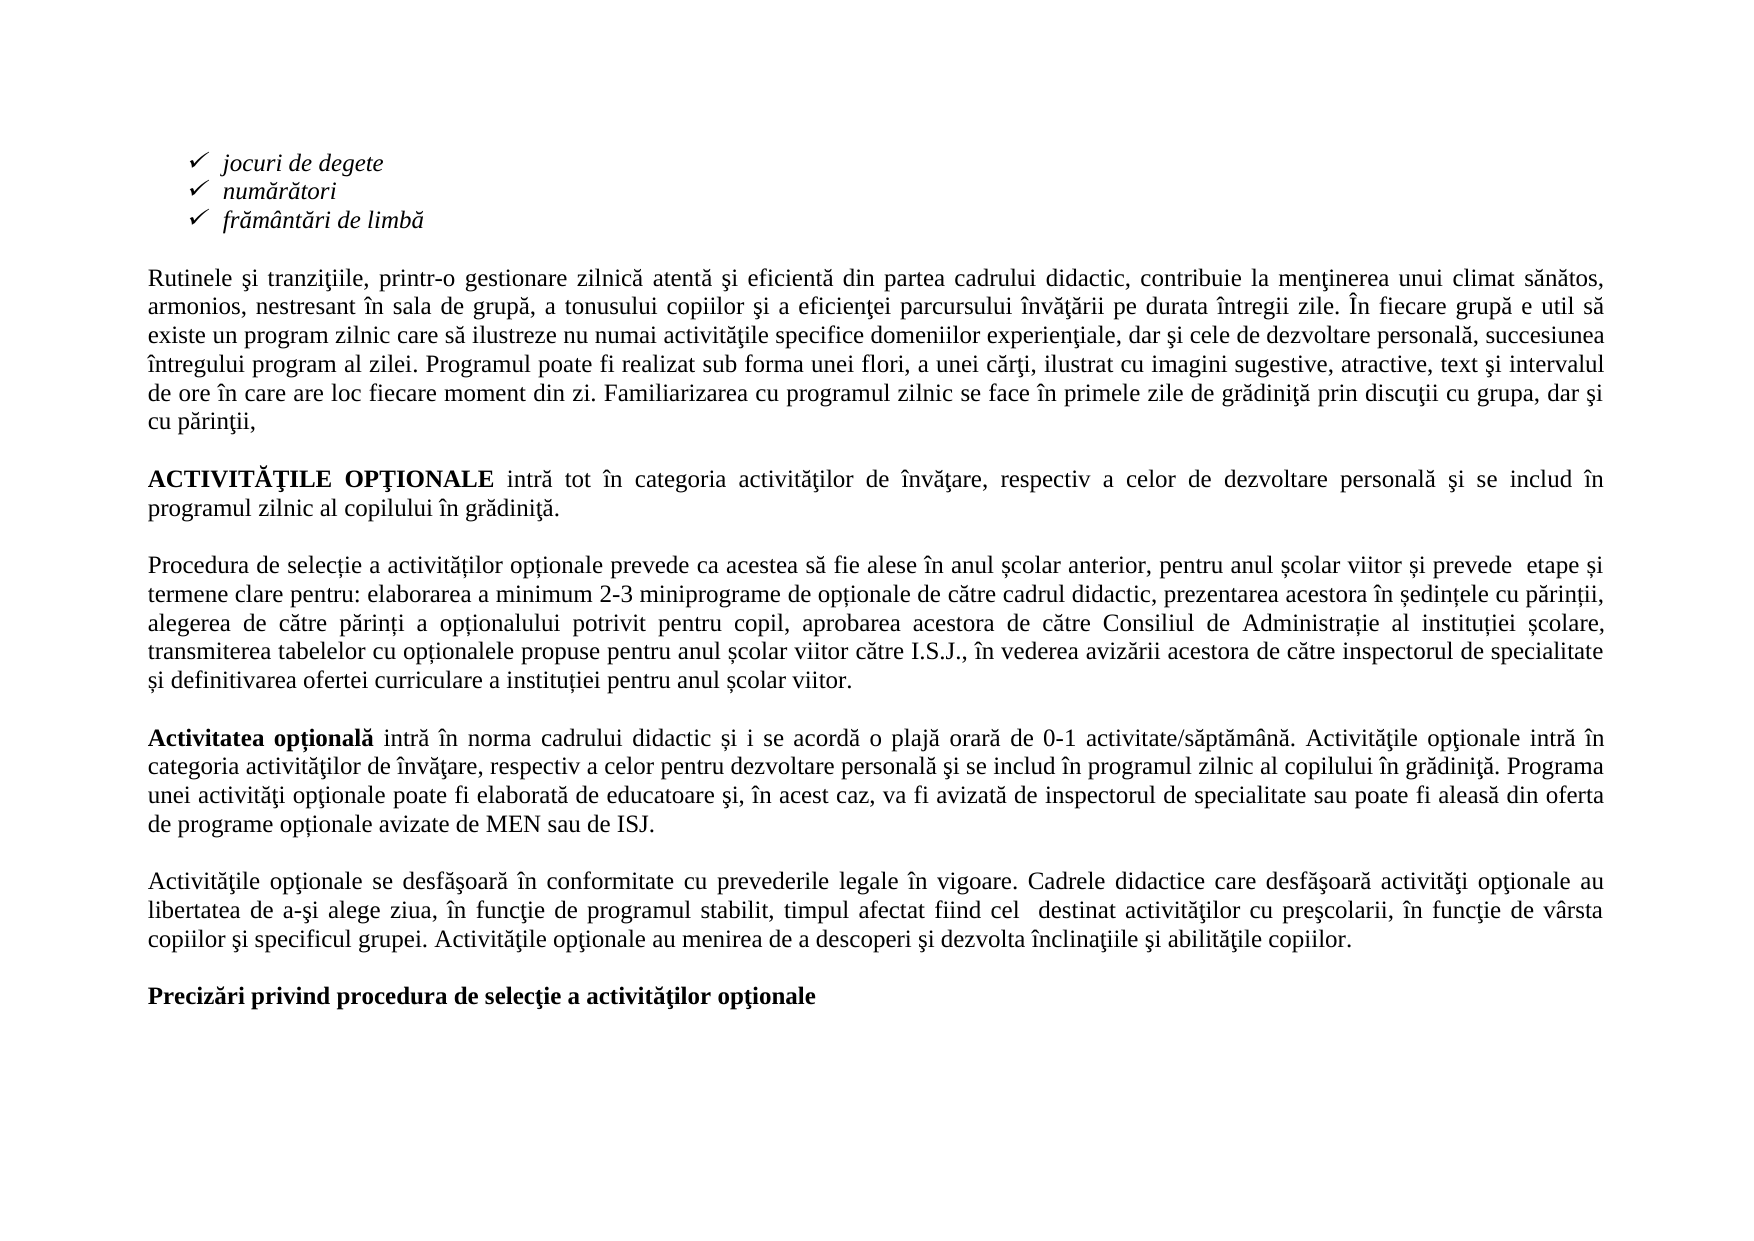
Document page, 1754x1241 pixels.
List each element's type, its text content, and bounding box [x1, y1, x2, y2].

list numărători [185, 176, 1606, 205]
text Activităţile opţionale se desfăşoară în conformitate cu prevederile legale în vigoare. Cadrele didactice care desfăşoară activităţi opţionale au libertatea de a-şi alege ziua, în funcţie de programul stabilit, timpul afectat fiind cel destinat activităţilor cu preşcolarii, în funcţie de vârsta copiilor şi specificul grupei. Activităţile opţionale au menirea de a descoperi şi dezvolta înclinaţiile şi abilităţile copiilor. [148, 866, 1606, 953]
text Activitatea opțională intră în norma cadrului didactic și i se acordă o plajă orară de 0-1 activitate/săptămână. Activităţile opţionale intră în categoria activităţilor de învăţare, respectiv a celor pentru dezvoltare personală şi se includ în programul zilnic al copilului în grădiniţă. Programa unei activităţi opţionale poate fi elaborată de educatoare şi, în acest caz, va fi avizată de inspectorul de specialitate sau poate fi aleasă din oferta de programe opționale avizate de MEN sau de ISJ. [148, 723, 1606, 838]
text Procedura de selecție a activităților opționale prevede ca acestea să fie alese în anul școlar anterior, pentru anul școlar viitor și prevede etape și termene clare pentru: elaborarea a minimum 2-3 miniprograme de opționale de către cadrul didactic, prezentarea acestora în ședințele cu părinții, alegerea de către părinți a opționalului potrivit pentru copil, aprobarea acestora de către Consiliul de Administrație al instituției școlare, transmiterea tabelelor cu opționalele propuse pentru anul școlar viitor către I.S.J., în vederea avizării acestora de către inspectorul de specialitate și definitivarea ofertei curriculare a instituției pentru anul școlar viitor. [148, 550, 1606, 694]
text ACTIVITĂŢILE OPŢIONALE intră tot în categoria activităţilor de învăţare, respectiv a celor de dezvoltare personală şi se includ în programul zilnic al copilului în grădiniţă. [148, 464, 1606, 521]
text Rutinele şi tranziţiile, printr-o gestionare zilnică atentă şi eficientă din partea cadrului didactic, contribuie la menţinerea unui climat sănătos, armonios, nestresant în sala de grupă, a tonusului copiilor şi a eficienţei parcursului învăţării pe durata întregii zile. În fiecare grupă e util să existe un program zilnic care să ilustreze nu numai activităţile specifice domeniilor experienţiale, dar şi cele de dezvoltare personală, succesiunea întregului program al zilei. Programul poate fi realizat sub forma unei flori, a unei cărţi, ilustrat cu imagini sugestive, atractive, text şi intervalul de ore în care are loc fiecare moment din zi. Familiarizarea cu programul zilnic se face în primele zile de grădiniţă prin discuţii cu grupa, dar şi cu părinţii, [148, 263, 1606, 435]
text Precizări privind procedura de selecţie a activităţilor opţionale [148, 981, 1606, 1010]
list frământări de limbă [185, 205, 1606, 234]
list jocuri de degete [185, 148, 1606, 176]
